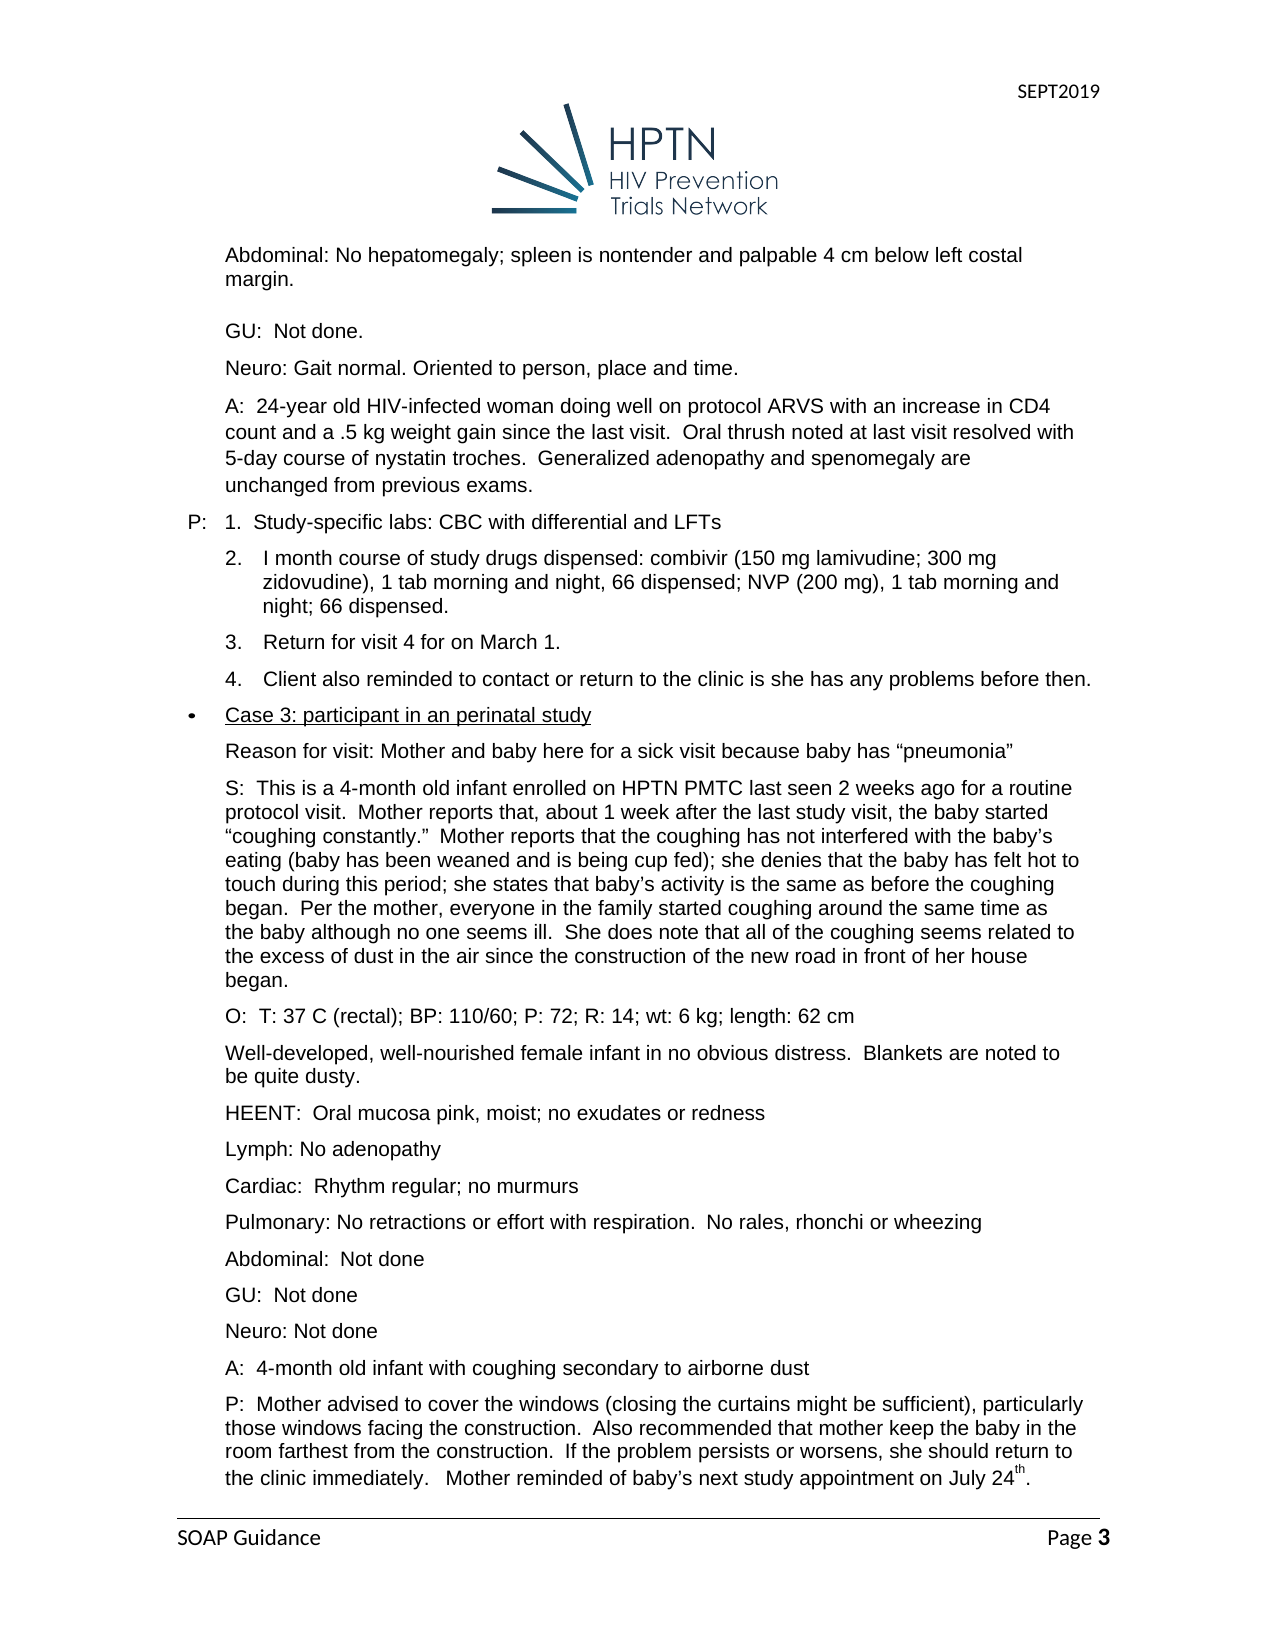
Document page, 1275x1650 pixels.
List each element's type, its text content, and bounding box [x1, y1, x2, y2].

text HEENT: Oral mucosa pink, moist; no exudates or redness [225, 1101, 1102, 1124]
text Abdominal: Not done [225, 1246, 1102, 1270]
text Pulmonary: No retractions or effort with respiration. No rales, rhonchi or wheezing [225, 1210, 1102, 1234]
text 5-day course of nystatin troches. Generalized adenopathy and spenomegaly are unchanged from previous exams. [225, 445, 1067, 498]
text Reason for visit: Mother and baby here for a sick visit because baby has “pneumonia” [225, 739, 1102, 763]
text Neuro: Gait normal. Oriented to person, place and time. [225, 355, 1102, 379]
text • Case 3: participant in an perinatal study [187, 703, 1102, 727]
text O: T: 37 C (rectal); BP: 110/60; P: 72; R: 14; wt: 6 kg; length: 62 cm [225, 1004, 1102, 1028]
text A: 24-year old HIV-infected woman doing well on protocol ARVS with an increase in CD4 count and a .5 kg weight gain since the last visit. Oral thrush noted at last visit resolved with [225, 392, 1083, 445]
text Abdominal: No hepatomegaly; spleen is nontender and palpable 4 cm below left costal margin. [225, 243, 1028, 291]
text 3. Return for visit 4 for on March 1. [225, 630, 1102, 654]
text Lymph: No adenopathy [225, 1137, 1102, 1161]
text Neuro: Not done [225, 1319, 1102, 1343]
picture [491, 103, 786, 222]
text 4. Client also reminded to contact or return to the clinic is she has any problems before then. [225, 666, 1102, 690]
text GU: Not done. [225, 319, 1102, 343]
text P: Mother advised to cover the windows (closing the curtains might be sufficient), particularly those windows facing the construction. Also recommended that mother keep the baby in the room farthest from the construction. If the problem persists or worsens, she should return to the clinic immediately. Mother reminded of baby’s next study appointment on July 24th. [225, 1393, 1085, 1490]
text P: 1. Study-specific labs: CBC with differential and LFTs [187, 510, 1102, 534]
text A: 4-month old infant with coughing secondary to airborne dust [225, 1356, 1102, 1380]
text Well-developed, well-nourished female infant in no obvious distress. Blankets are noted to be quite dusty. [225, 1040, 1070, 1088]
text Cardiac: Rhythm regular; no murmurs [225, 1173, 1102, 1197]
text GU: Not done [225, 1283, 1102, 1307]
text S: This is a 4-month old infant enrolled on HPTN PMTC last seen 2 weeks ago for a routine protocol visit. Mother reports that, about 1 week after the last study visit, the baby started “coughing constantly.” Mother reports that the coughing has not interfered with the baby’s eating (baby has been weaned and is being cup fed); she denies that the baby has felt hot to touch during this period; she states that baby’s activity is the same as before the coughing began. Per the mother, everyone in the family started coughing around the same time as the baby although no one seems ill. She does note that all of the coughing seems related to the excess of dust in the air since the construction of the new road in front of her house began. [225, 776, 1082, 991]
text 2. I month course of study drugs dispensed: combivir (150 mg lamivudine; 300 mg zidovudine), 1 tab morning and night, 66 dispensed; NVP (200 mg), 1 tab morning and night; 66 dispensed. [225, 546, 1067, 617]
